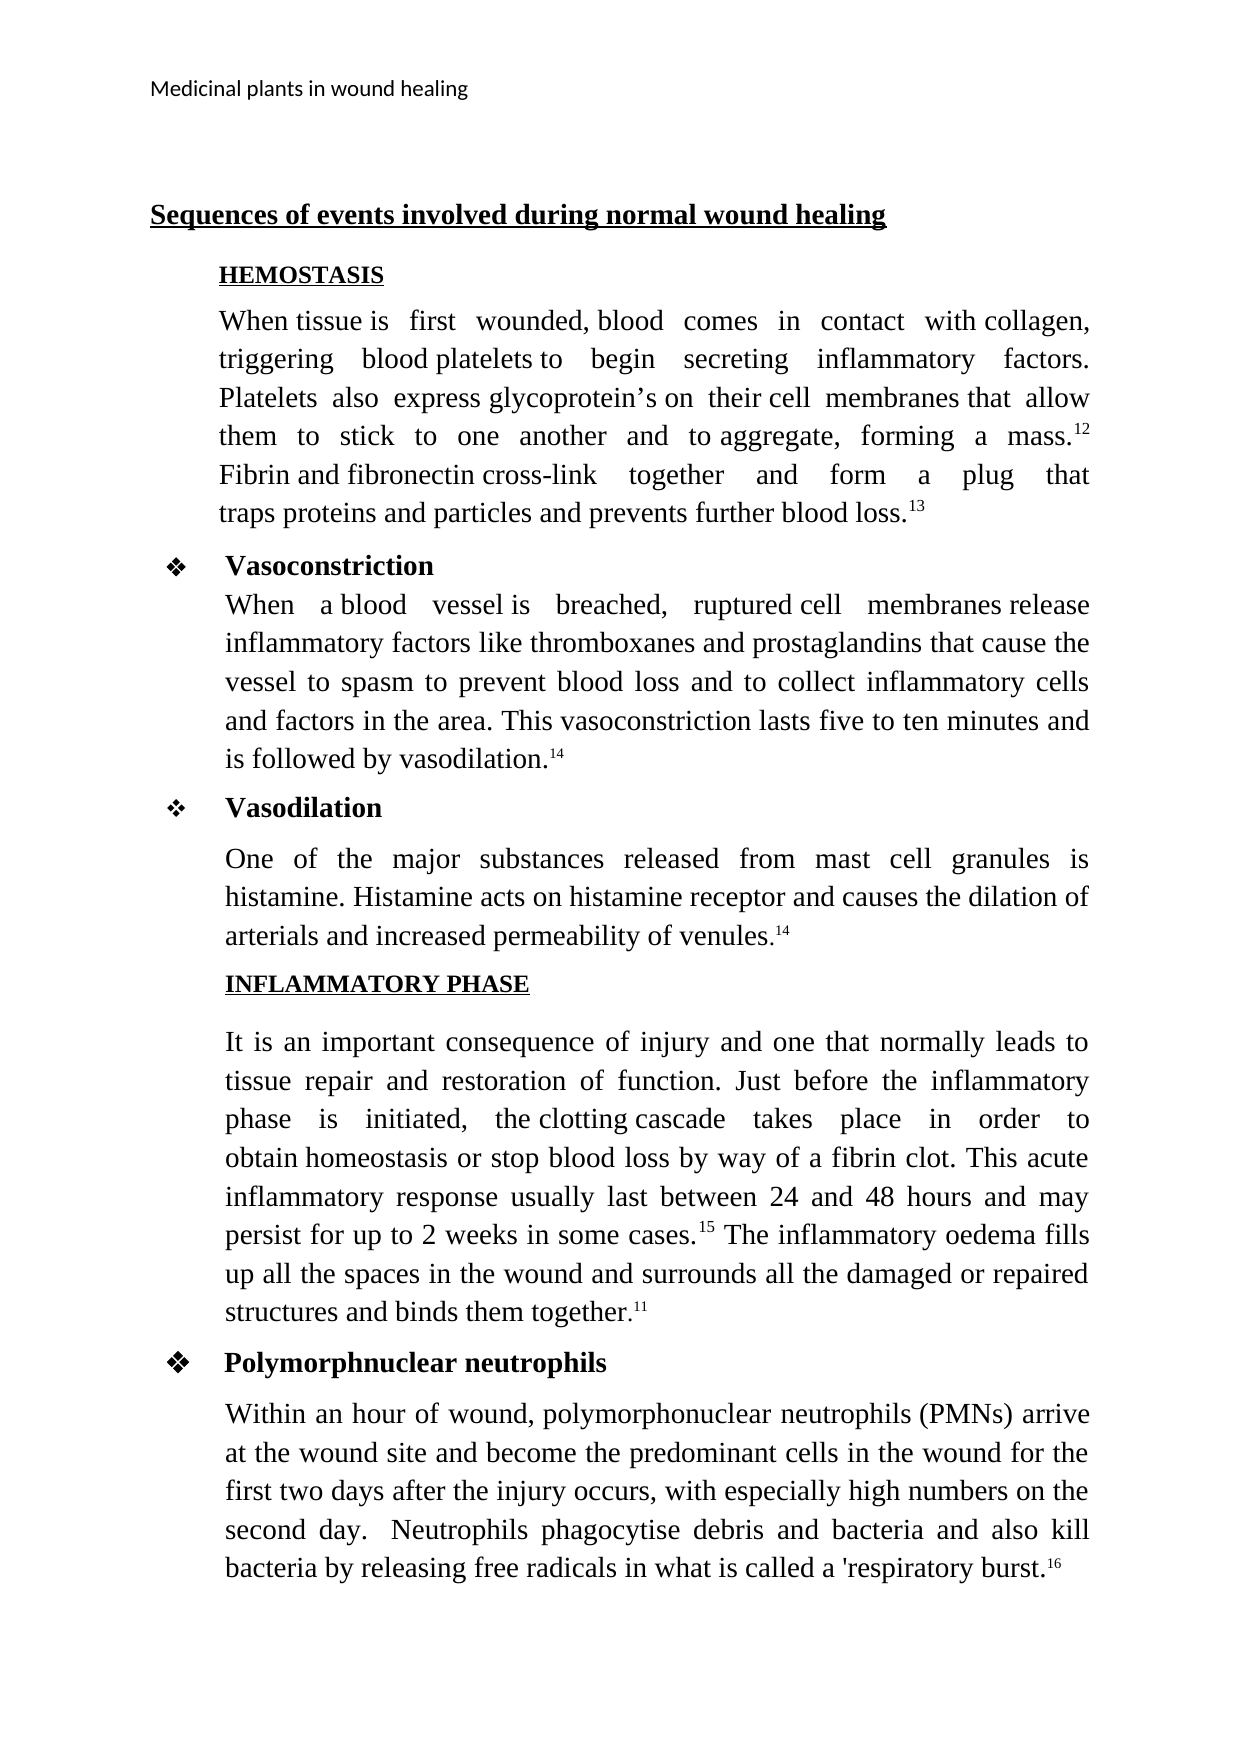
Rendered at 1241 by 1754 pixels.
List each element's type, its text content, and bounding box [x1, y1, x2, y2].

list Vasoconstriction [165, 548, 1090, 582]
text INFLAMMATORY PHASE [225, 969, 1090, 998]
text One of the major substances released from mast cell granules is histamine. Histamine acts on histamine receptor and causes the dilation of arterials and increased permeability of venules.14 [225, 841, 1090, 951]
text Sequences of events involved during normal wound healing [150, 197, 1090, 230]
text When tissue is first wounded, blood comes in contact with collagen, triggering blood platelets to begin secreting inflammatory factors. Platelets also express glycoprotein’s on their cell membranes that allow them to stick to one another and to aggregate, forming a mass.12 Fibrin and fibronectin cross-link together and form a plug that traps proteins and particles and prevents further blood loss.13 [219, 303, 1090, 529]
text When a blood vessel is breached, ruptured cell membranes release inflammatory factors like thromboxanes and prostaglandins that cause the vessel to spasm to prevent blood loss and to collect inflammatory cells and factors in the area. This vasoconstriction lasts five to ten minutes and is followed by vasodilation.14 [225, 587, 1090, 775]
text It is an important consequence of injury and one that normally leads to tissue repair and restoration of function. Just before the inflammatory phase is initiated, the clotting cascade takes place in order to obtain homeostasis or stop blood loss by way of a fibrin clot. This acute inflammatory response usually last between 24 and 48 hours and may persist for up to 2 weeks in some cases.15 The inflammatory oedema fills up all the spaces in the wound and surrounds all the damaged or repaired structures and binds them together.11 [225, 1024, 1090, 1328]
list Polymorphnuclear neutrophils [165, 1345, 1090, 1379]
text HEMOSTASIS [150, 260, 1090, 288]
list Vasodilation [165, 790, 1090, 823]
text Within an hour of wound, polymorphonuclear neutrophils (PMNs) arrive at the wound site and become the predominant cells in the wound for the first two days after the injury occurs, with especially high numbers on the second day. Neutrophils phagocytise debris and bacteria and also kill bacteria by releasing free radicals in what is called a 'respiratory burst.16 [225, 1396, 1090, 1584]
